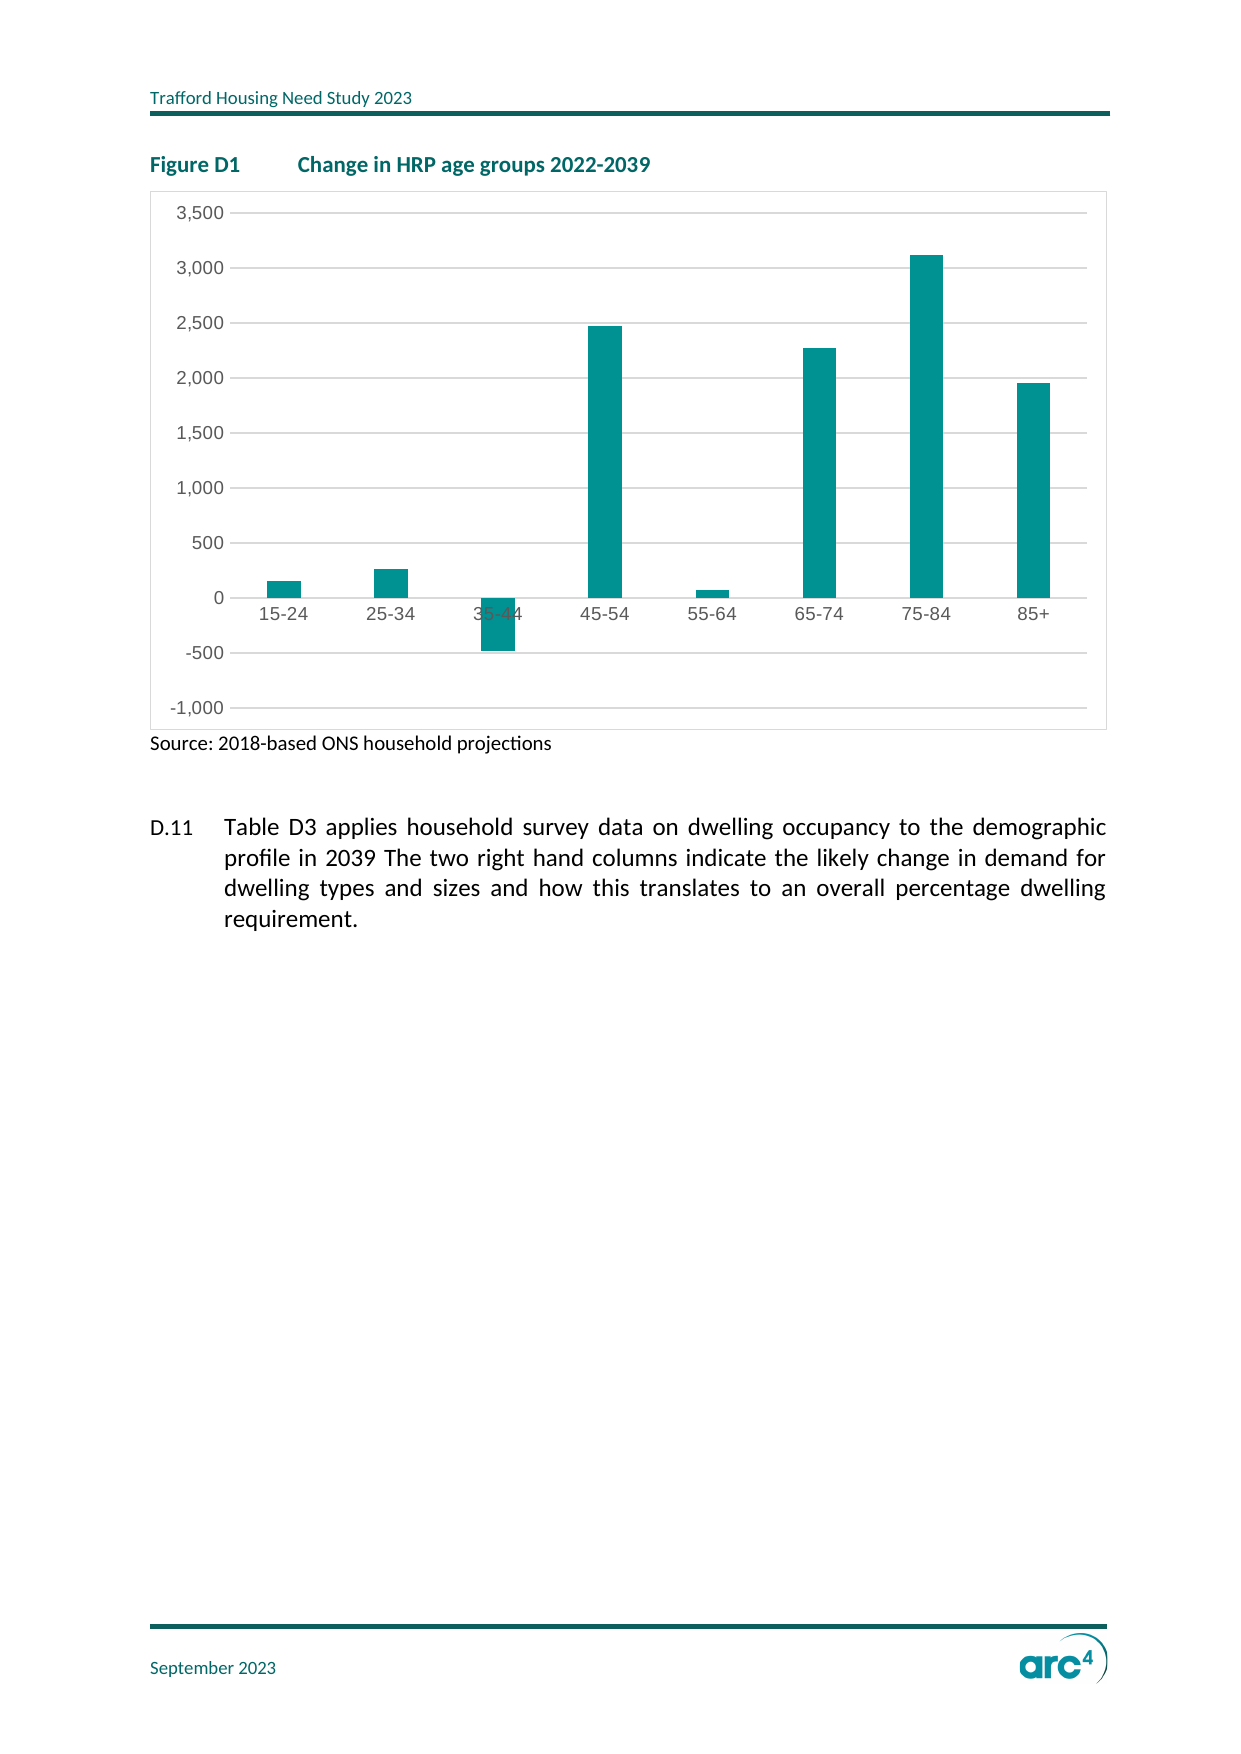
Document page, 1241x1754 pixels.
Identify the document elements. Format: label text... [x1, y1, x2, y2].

picture [1019, 1633, 1108, 1684]
subtitle Figure D1 Change in HRP age groups 2022-2039 [150, 150, 1107, 178]
list Table D3 applies household survey data on dwelling occupancy to the demographic profile in 2039 The two right hand columns indicate the likely change in demand for dwelling types and sizes and how this translates to an overall percentage dwelling requirement. [150, 811, 1107, 933]
text Source: 2018-based ONS household projections [150, 730, 1107, 756]
